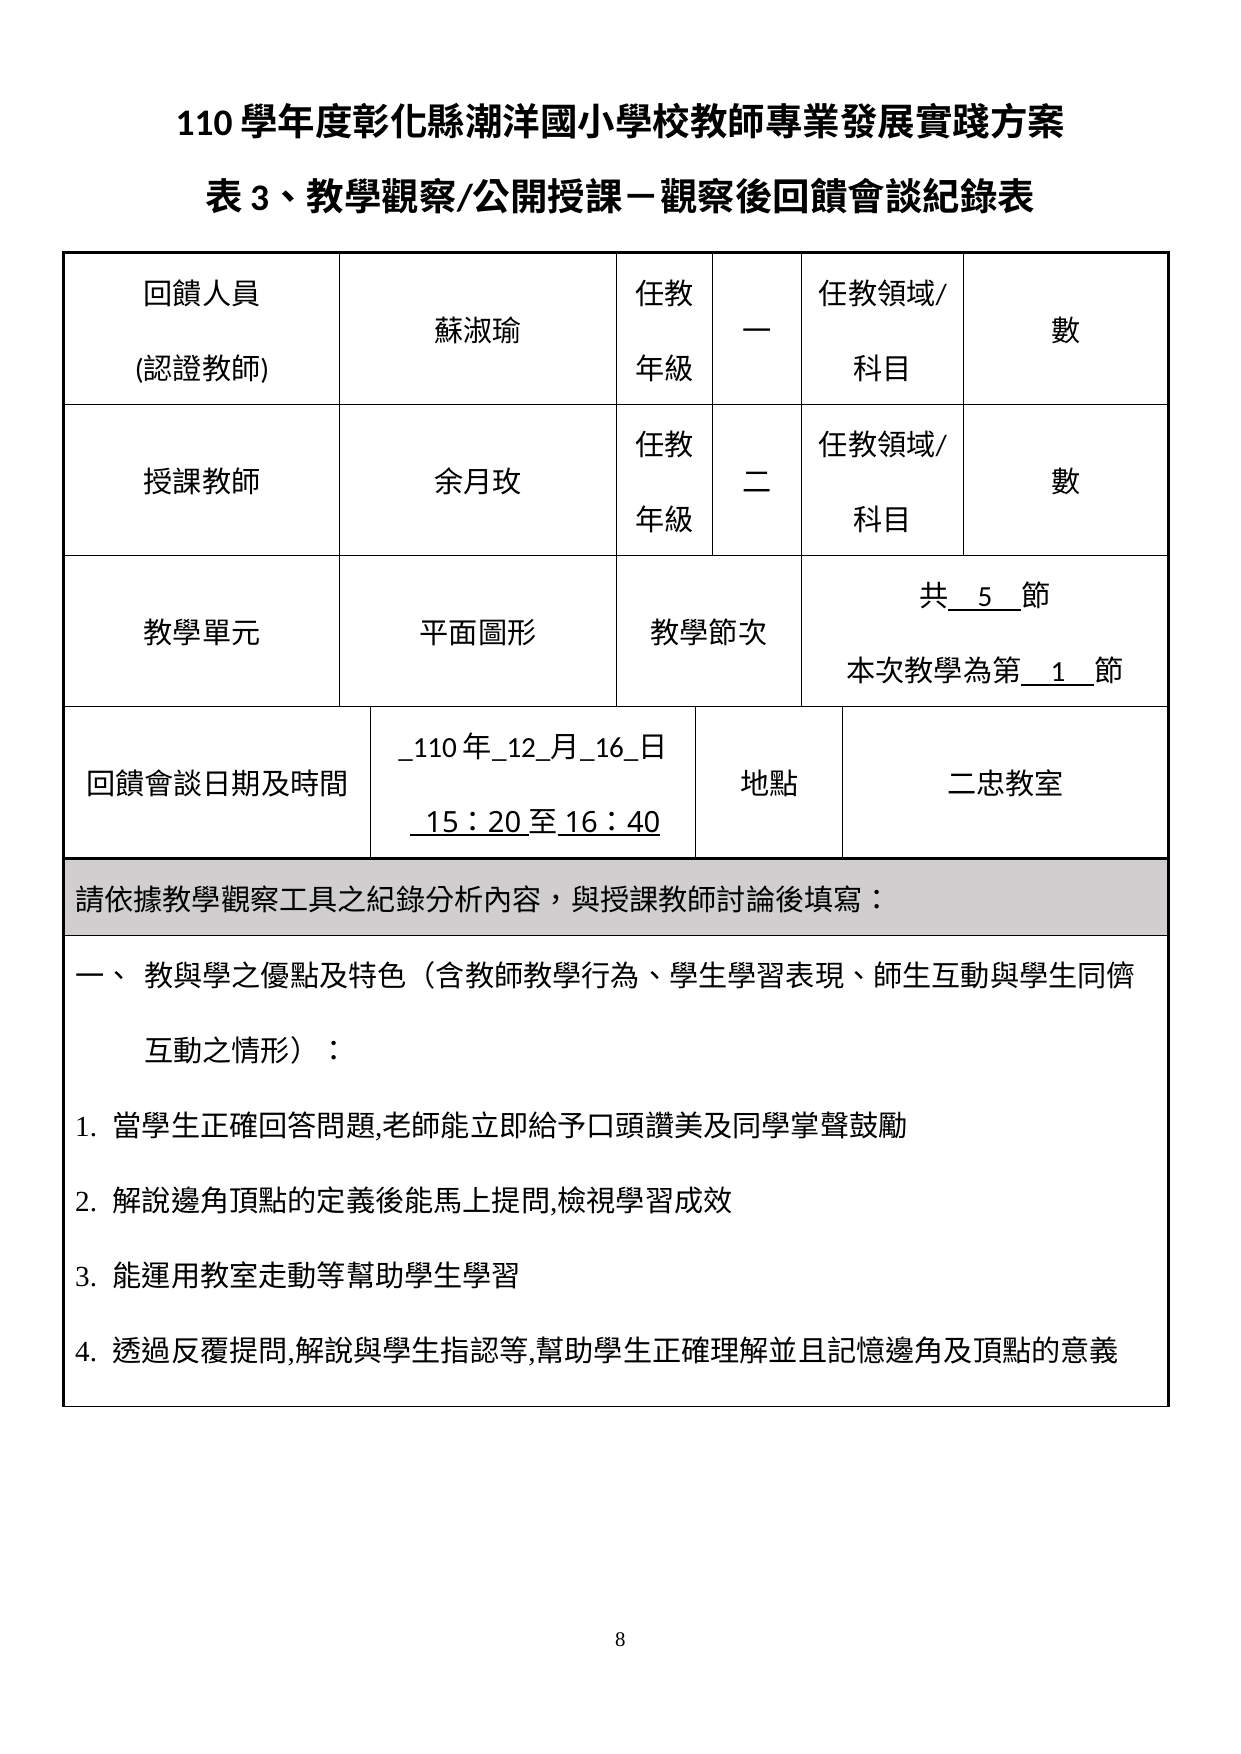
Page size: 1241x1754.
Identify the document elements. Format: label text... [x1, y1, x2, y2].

text 表3、教學觀察/公開授課－觀察後回饋會談紀錄表 [75, 157, 1165, 232]
table_cell 授課教師 [65, 405, 339, 555]
table_header 任教年級 [617, 254, 712, 404]
table_cell 地點 [696, 707, 842, 857]
table_cell 共 5 節 本次教學為第 1 節 [802, 556, 1167, 706]
table_cell _110年_12_月_16_日 15：20 至 16：40 [371, 707, 695, 857]
table_cell 數 [964, 405, 1167, 555]
table_cell 二 [713, 405, 801, 555]
table_cell 平面圖形 [340, 556, 616, 706]
table_header 數 [964, 254, 1167, 404]
table_cell 請依據教學觀察工具之紀錄分析內容，與授課教師討論後填寫： [65, 860, 1167, 935]
table_cell 回饋會談日期及時間 [65, 707, 370, 857]
table_cell 教學單元 [65, 556, 339, 706]
table_cell 任教領域/科目 [802, 405, 963, 555]
table_cell 二忠教室 [843, 707, 1167, 857]
table_cell 任教年級 [617, 405, 712, 555]
table_cell 教學節次 [617, 556, 801, 706]
table_cell 教與學之優點及特色（含教師教學行為、學生學習表現、師生互動與學生同儕互動之情形）： 當學生正確回答問題,老師能立即給予口頭讚美及同學掌聲鼓勵 解說邊角頂點的定義後能馬上提問,檢視學習成效 能運用教室走動等幫助學生學習 透過反覆提問,解說與學生指認等,幫助學生正確理解並且記憶邊角及頂點的意義 [65, 936, 1167, 1406]
table_header 一 [713, 254, 801, 404]
table_cell 余月玫 [340, 405, 616, 555]
table_header 蘇淑瑜 [340, 254, 616, 404]
text 110學年度彰化縣潮洋國小學校教師專業發展實踐方案 [75, 82, 1165, 157]
table_header 回饋人員 (認證教師) [65, 254, 339, 404]
table_header 任教領域/科目 [802, 254, 963, 404]
